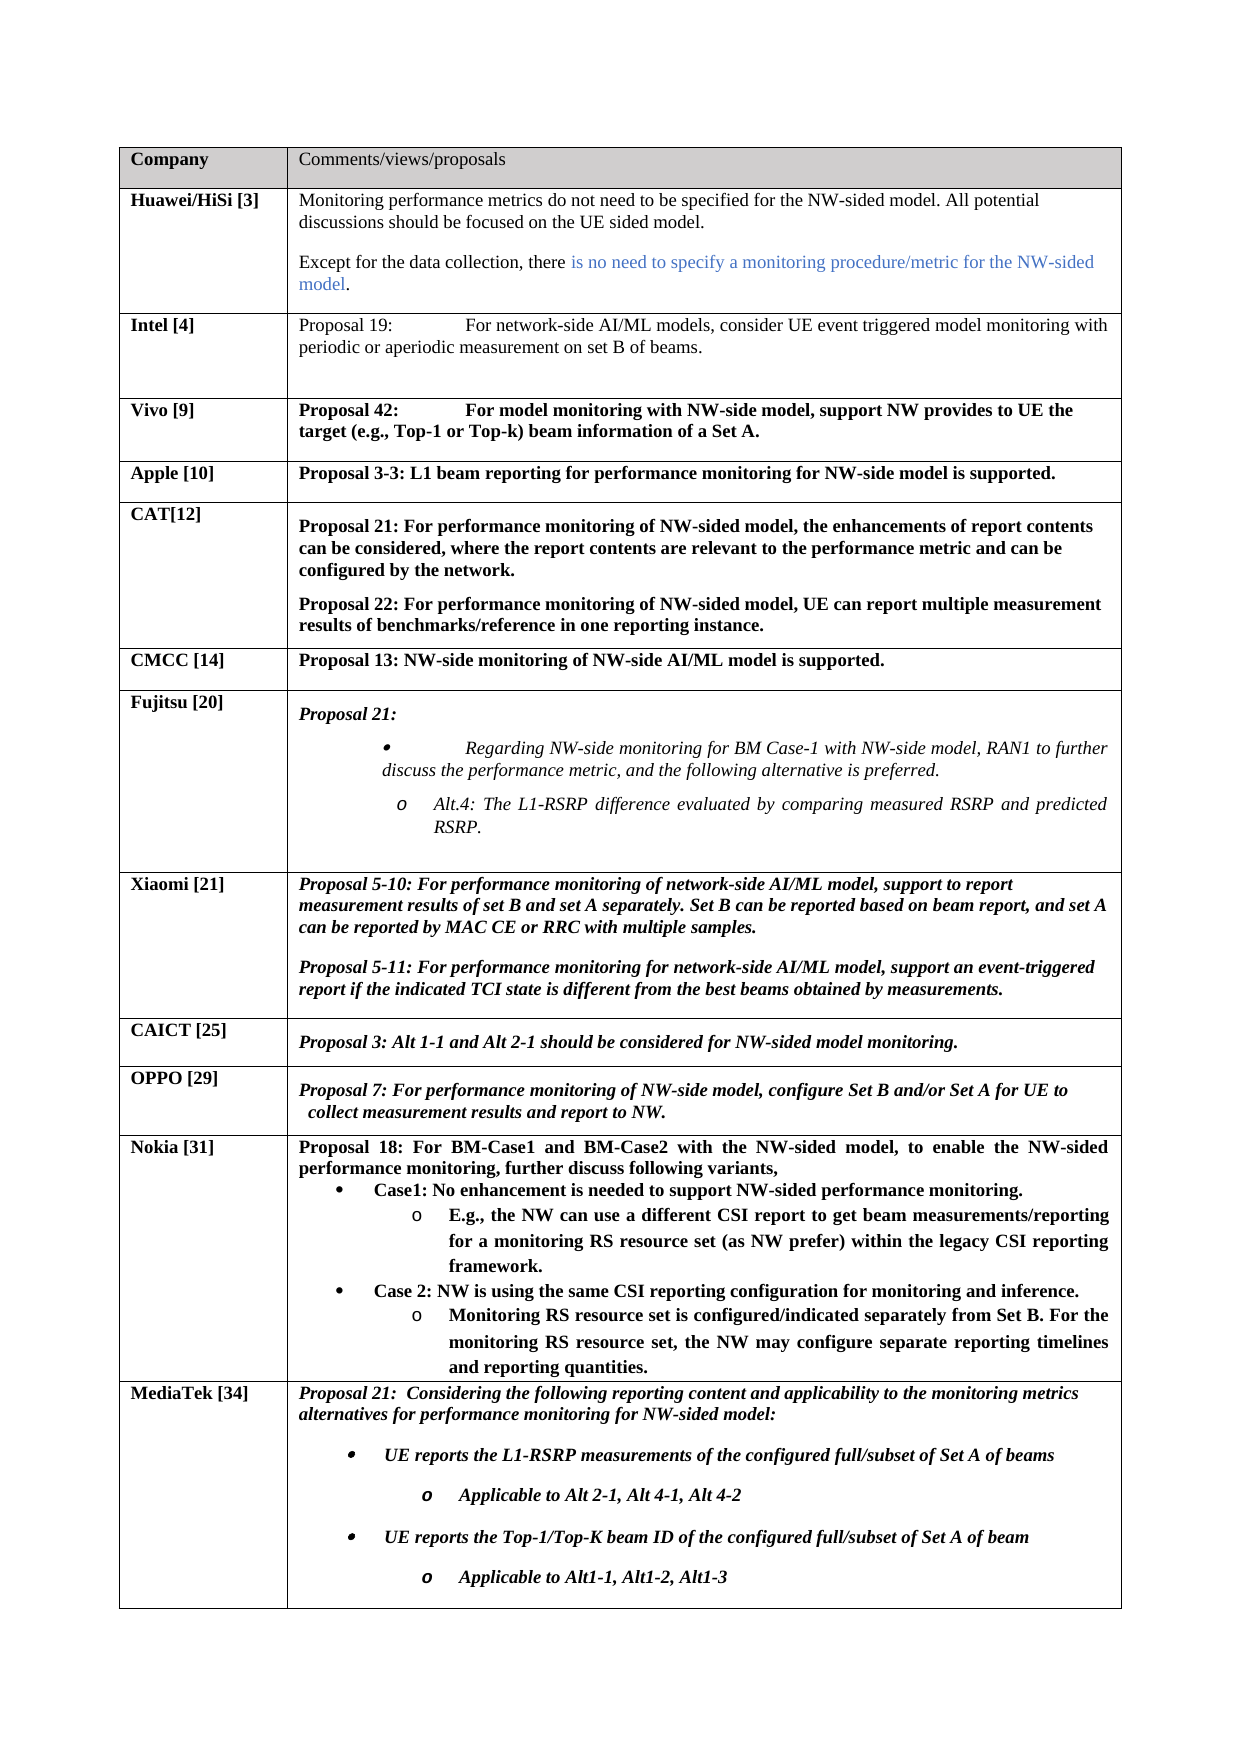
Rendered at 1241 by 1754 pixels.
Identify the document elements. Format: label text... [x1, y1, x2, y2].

table_cell Nokia [31] [120, 1136, 287, 1381]
table_cell Apple [10] [120, 462, 287, 502]
table_cell Proposal 3: Alt 1-1 and Alt 2-1 should be considered for NW-sided model monitoring. [288, 1019, 1121, 1066]
table_cell Proposal 13: NW-side monitoring of NW-side AI/ML model is supported. [288, 649, 1121, 689]
table_cell Intel [4] [120, 314, 287, 398]
table_cell Proposal 21: Considering the following reporting content and applicability to the monitoring metrics alternatives for performance monitoring for NW-sided model: UE reports the L1-RSRP measurements of the configured full/subset of Set A of beams Applicable to Alt 2-1, Alt 4-1, Alt 4-2 UE reports the Top-1/Top-K beam ID of the configured full/subset of Set A of beam Applicable to Alt1-1, Alt1-2, Alt1-3 [288, 1382, 1121, 1608]
table_cell Proposal 3-3: L1 beam reporting for performance monitoring for NW-side model is supported. [288, 462, 1121, 502]
table_cell CAICT [25] [120, 1019, 287, 1066]
table_cell Proposal 42: For model monitoring with NW-side model, support NW provides to UE the target (e.g., Top-1 or Top-k) beam information of a Set A. [288, 399, 1121, 461]
table_cell Proposal 5-10: For performance monitoring of network-side AI/ML model, support to report measurement results of set B and set A separately. Set B can be reported based on beam report, and set A can be reported by MAC CE or RRC with multiple samples. Proposal 5-11: For performance monitoring for network-side AI/ML model, support an event-triggered report if the indicated TCI state is different from the best beams obtained by measurements. [288, 873, 1121, 1018]
table_cell Proposal 7: For performance monitoring of NW-side model, configure Set B and/or Set A for UE to collect measurement results and report to NW. [288, 1067, 1121, 1135]
table_cell Huawei/HiSi [3] [120, 189, 287, 313]
table_cell CAT[12] [120, 503, 287, 648]
table_cell Proposal 21: For performance monitoring of NW-sided model, the enhancements of report contents can be considered, where the report contents are relevant to the performance metric and can be configured by the network. Proposal 22: For performance monitoring of NW-sided model, UE can report multiple measurement results of benchmarks/reference in one reporting instance. [288, 503, 1121, 648]
table_cell Comments/views/proposals [288, 148, 1121, 188]
table_cell MediaTek [34] [120, 1382, 287, 1608]
table_cell Monitoring performance metrics do not need to be specified for the NW-sided model. All potential discussions should be focused on the UE sided model. Except for the data collection, there is no need to specify a monitoring procedure/metric for the NW-sided model. [288, 189, 1121, 313]
table_cell CMCC [14] [120, 649, 287, 689]
table_cell Company [120, 148, 287, 188]
table_cell Proposal 18: For BM-Case1 and BM-Case2 with the NW-sided model, to enable the NW-sided performance monitoring, further discuss following variants, Case1: No enhancement is needed to support NW-sided performance monitoring. E.g., the NW can use a different CSI report to get beam measurements/reporting for a monitoring RS resource set (as NW prefer) within the legacy CSI reporting framework. Case 2: NW is using the same CSI reporting configuration for monitoring and inference. Monitoring RS resource set is configured/indicated separately from Set B. For the monitoring RS resource set, the NW may configure separate reporting timelines and reporting quantities. [288, 1136, 1121, 1381]
table_cell Fujitsu [20] [120, 691, 287, 872]
table_cell Vivo [9] [120, 399, 287, 461]
table_cell Proposal 21: Regarding NW-side monitoring for BM Case-1 with NW-side model, RAN1 to further discuss the performance metric, and the following alternative is preferred. Alt.4: The L1-RSRP difference evaluated by comparing measured RSRP and predicted RSRP. [288, 691, 1121, 872]
table_cell Proposal 19: For network-side AI/ML models, consider UE event triggered model monitoring with periodic or aperiodic measurement on set B of beams. [288, 314, 1121, 398]
table_cell OPPO [29] [120, 1067, 287, 1135]
table_cell Xiaomi [21] [120, 873, 287, 1018]
